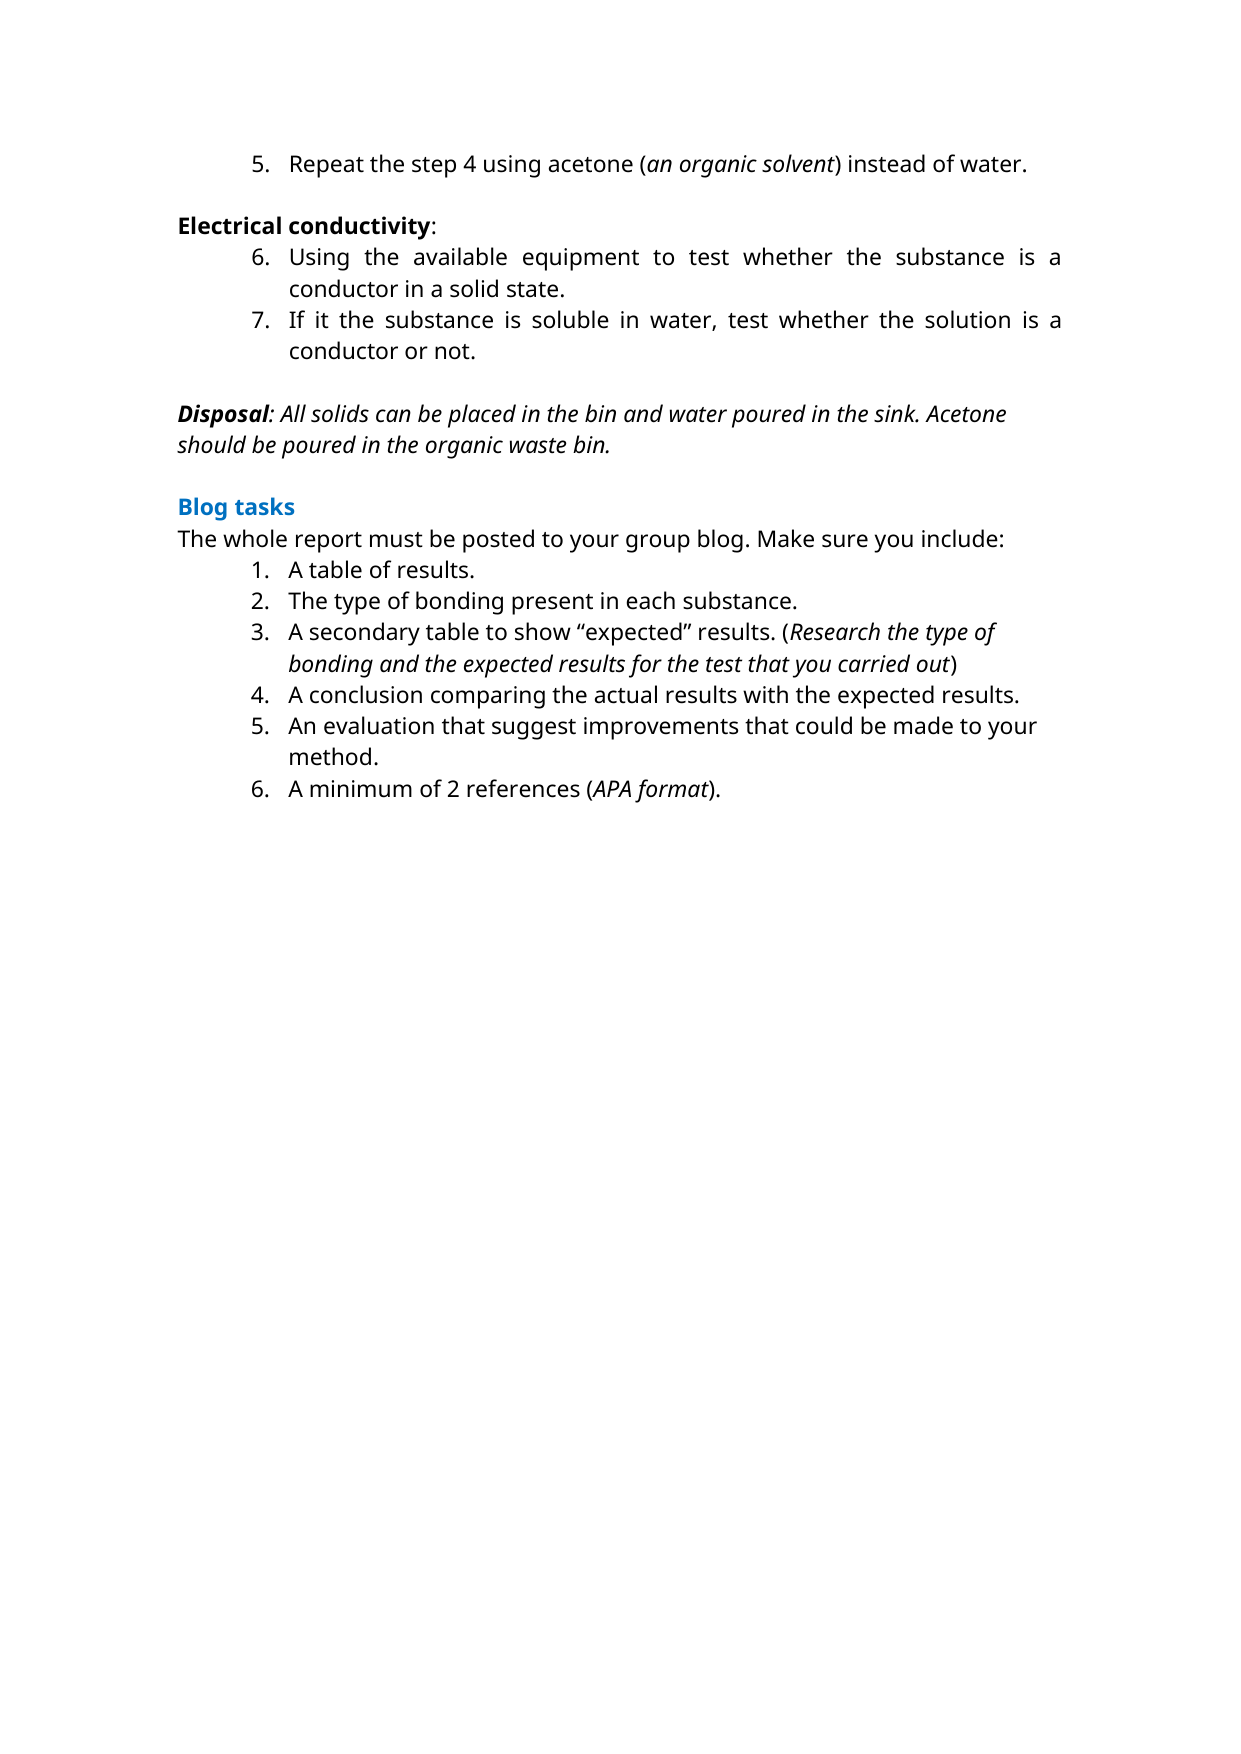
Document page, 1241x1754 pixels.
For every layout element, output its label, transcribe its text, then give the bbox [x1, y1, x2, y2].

list An evaluation that suggest improvements that could be made to your method. [251, 710, 1063, 773]
list A table of results. [251, 554, 1063, 585]
text The whole report must be posted to your group blog. Make sure you include: [177, 523, 1063, 554]
list Using the available equipment to test whether the substance is a conductor in a solid state. [251, 241, 1063, 304]
list If it the substance is soluble in water, test whether the solution is a conductor or not. [251, 304, 1063, 366]
text Disposal: All solids can be placed in the bin and water poured in the sink. Acetone should be poured in the organic waste bin. [177, 398, 1063, 460]
text Blog tasks [177, 491, 1063, 523]
list A minimum of 2 references (APA format). [251, 773, 1063, 804]
list Repeat the step 4 using acetone (an organic solvent) instead of water. [251, 148, 1063, 179]
list A secondary table to show “expected” results. (Research the type of bonding and the expected results for the test that you carried out) [251, 616, 1063, 679]
text Electrical conductivity: [177, 210, 1063, 241]
list A conclusion comparing the actual results with the expected results. [251, 679, 1063, 710]
list The type of bonding present in each substance. [251, 585, 1063, 616]
